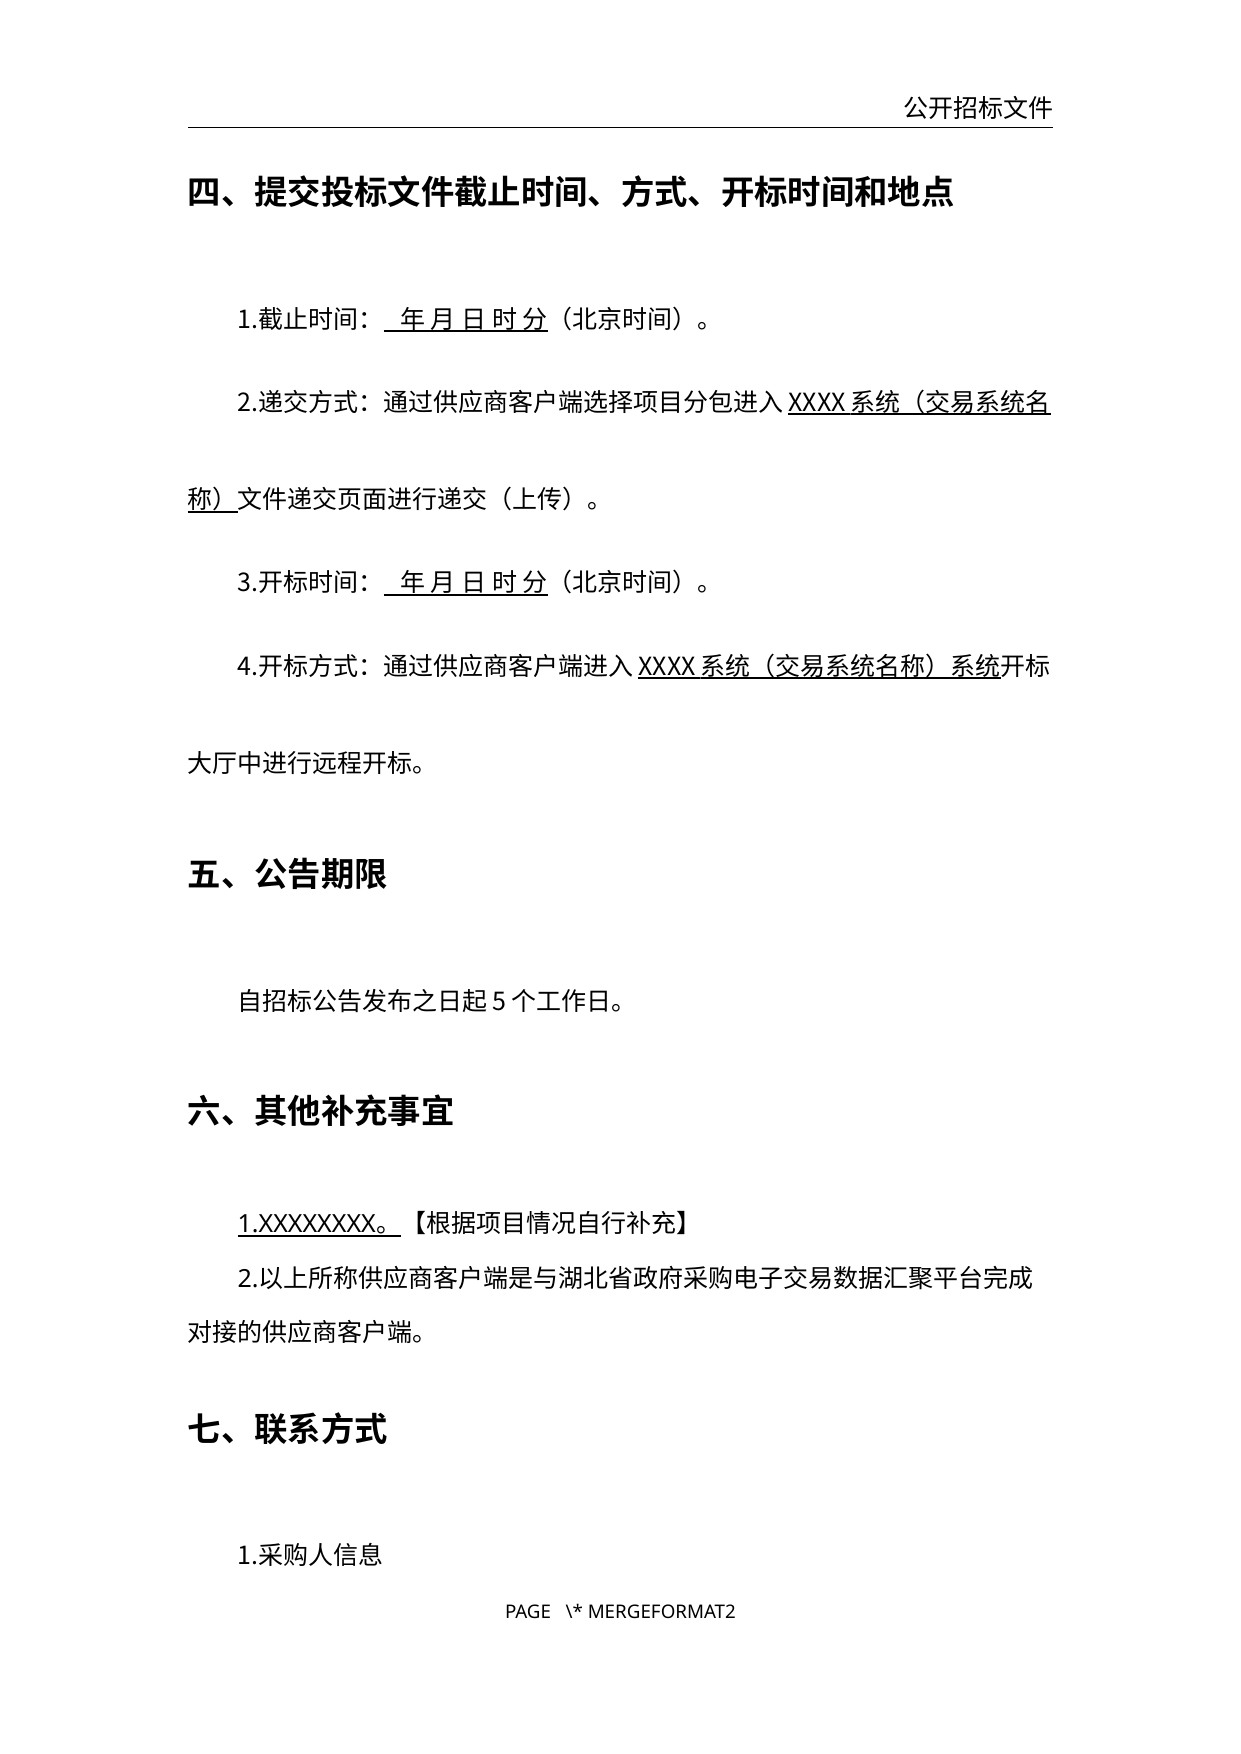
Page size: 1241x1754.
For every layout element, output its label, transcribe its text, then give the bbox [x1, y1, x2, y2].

text 自招标公告发布之日起5个工作日。 [187, 967, 1053, 1032]
text 2.递交方式：通过供应商客户端选择项目分包进入XXXX系统（交易系统名称）文件递交页面进行递交（上传）。 [187, 368, 1053, 530]
subtitle 提交投标文件截止时间、方式、开标时间和地点 [187, 158, 1053, 223]
subtitle 其他补充事宜 [187, 1077, 1053, 1142]
text 4.开标方式：通过供应商客户端进入XXXX系统（交易系统名称）系统开标大厅中进行远程开标。 [187, 632, 1053, 794]
text 1.采购人信息 [187, 1521, 1053, 1586]
text 1.截止时间： 年 月 日 时 分（北京时间）。 [187, 285, 1053, 350]
subtitle 联系方式 [187, 1394, 1053, 1459]
text 2.以上所称供应商客户端是与湖北省政府采购电子交易数据汇聚平台完成对接的供应商客户端。 [187, 1258, 1053, 1349]
subtitle 公告期限 [187, 839, 1053, 904]
text 1.XXXXXXXX。【根据项目情况自行补充】 [187, 1204, 1053, 1240]
text 3.开标时间： 年 月 日 时 分（北京时间）。 [187, 548, 1053, 613]
